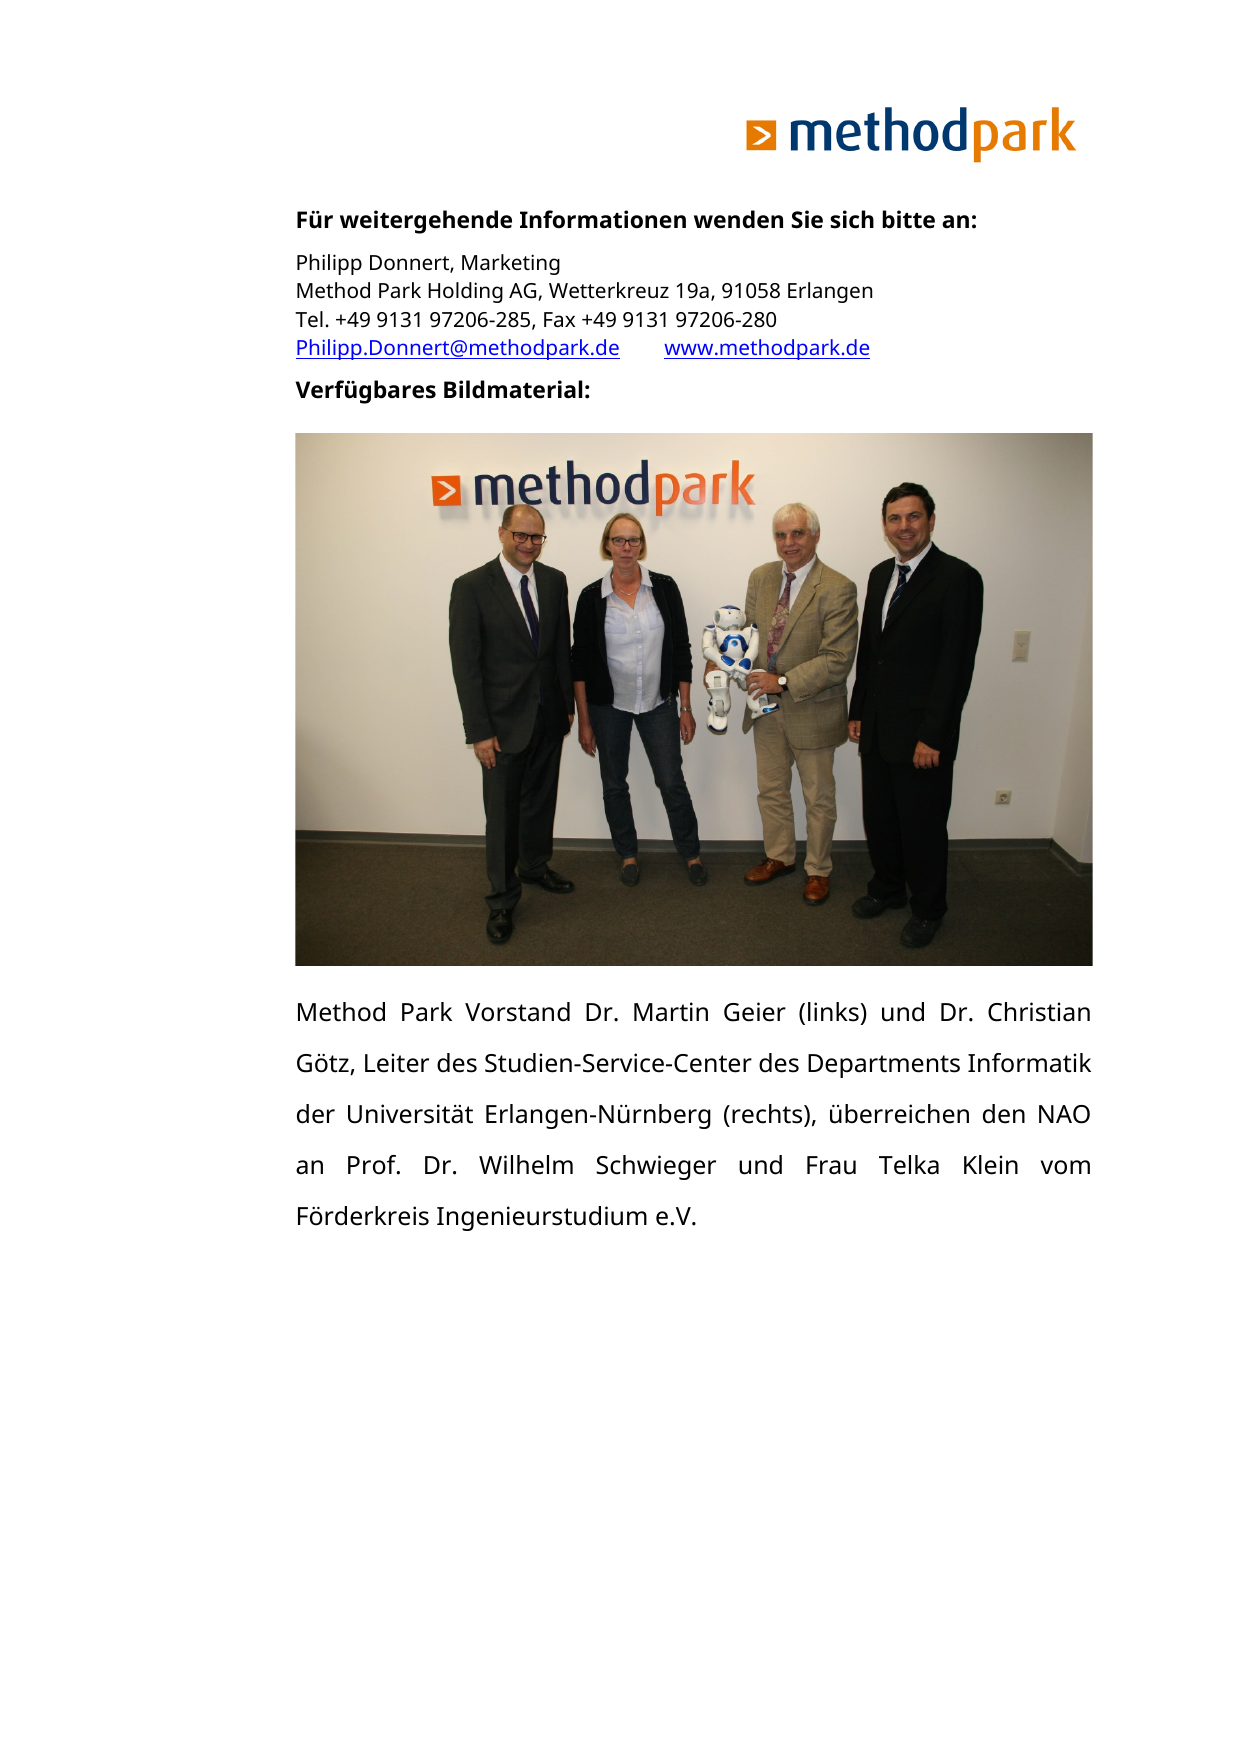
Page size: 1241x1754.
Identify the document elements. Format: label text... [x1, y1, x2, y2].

picture [727, 86, 1093, 178]
picture [295, 433, 1093, 966]
text Philipp Donnert, Marketing Method Park Holding AG, Wetterkreuz 19a, 91058 Erlangen Tel. +49 9131 97206-285, Fax +49 9131 97206-280 Philipp.Donnert@methodpark.de www.methodpark.de [295, 248, 1092, 362]
subtitle Verfügbares Bildmaterial: [295, 374, 1092, 406]
text Method Park Vorstand Dr. Martin Geier (links) und Dr. Christian Götz, Leiter des Studien-Service-Center des Departments Informatik der Universität Erlangen-Nürnberg (rechts), überreichen den NAO an Prof. Dr. Wilhelm Schwieger und Frau Telka Klein vom Förderkreis Ingenieurstudium e.V. [295, 995, 1092, 1233]
text Für weitergehende Informationen wenden Sie sich bitte an: [295, 204, 1092, 236]
